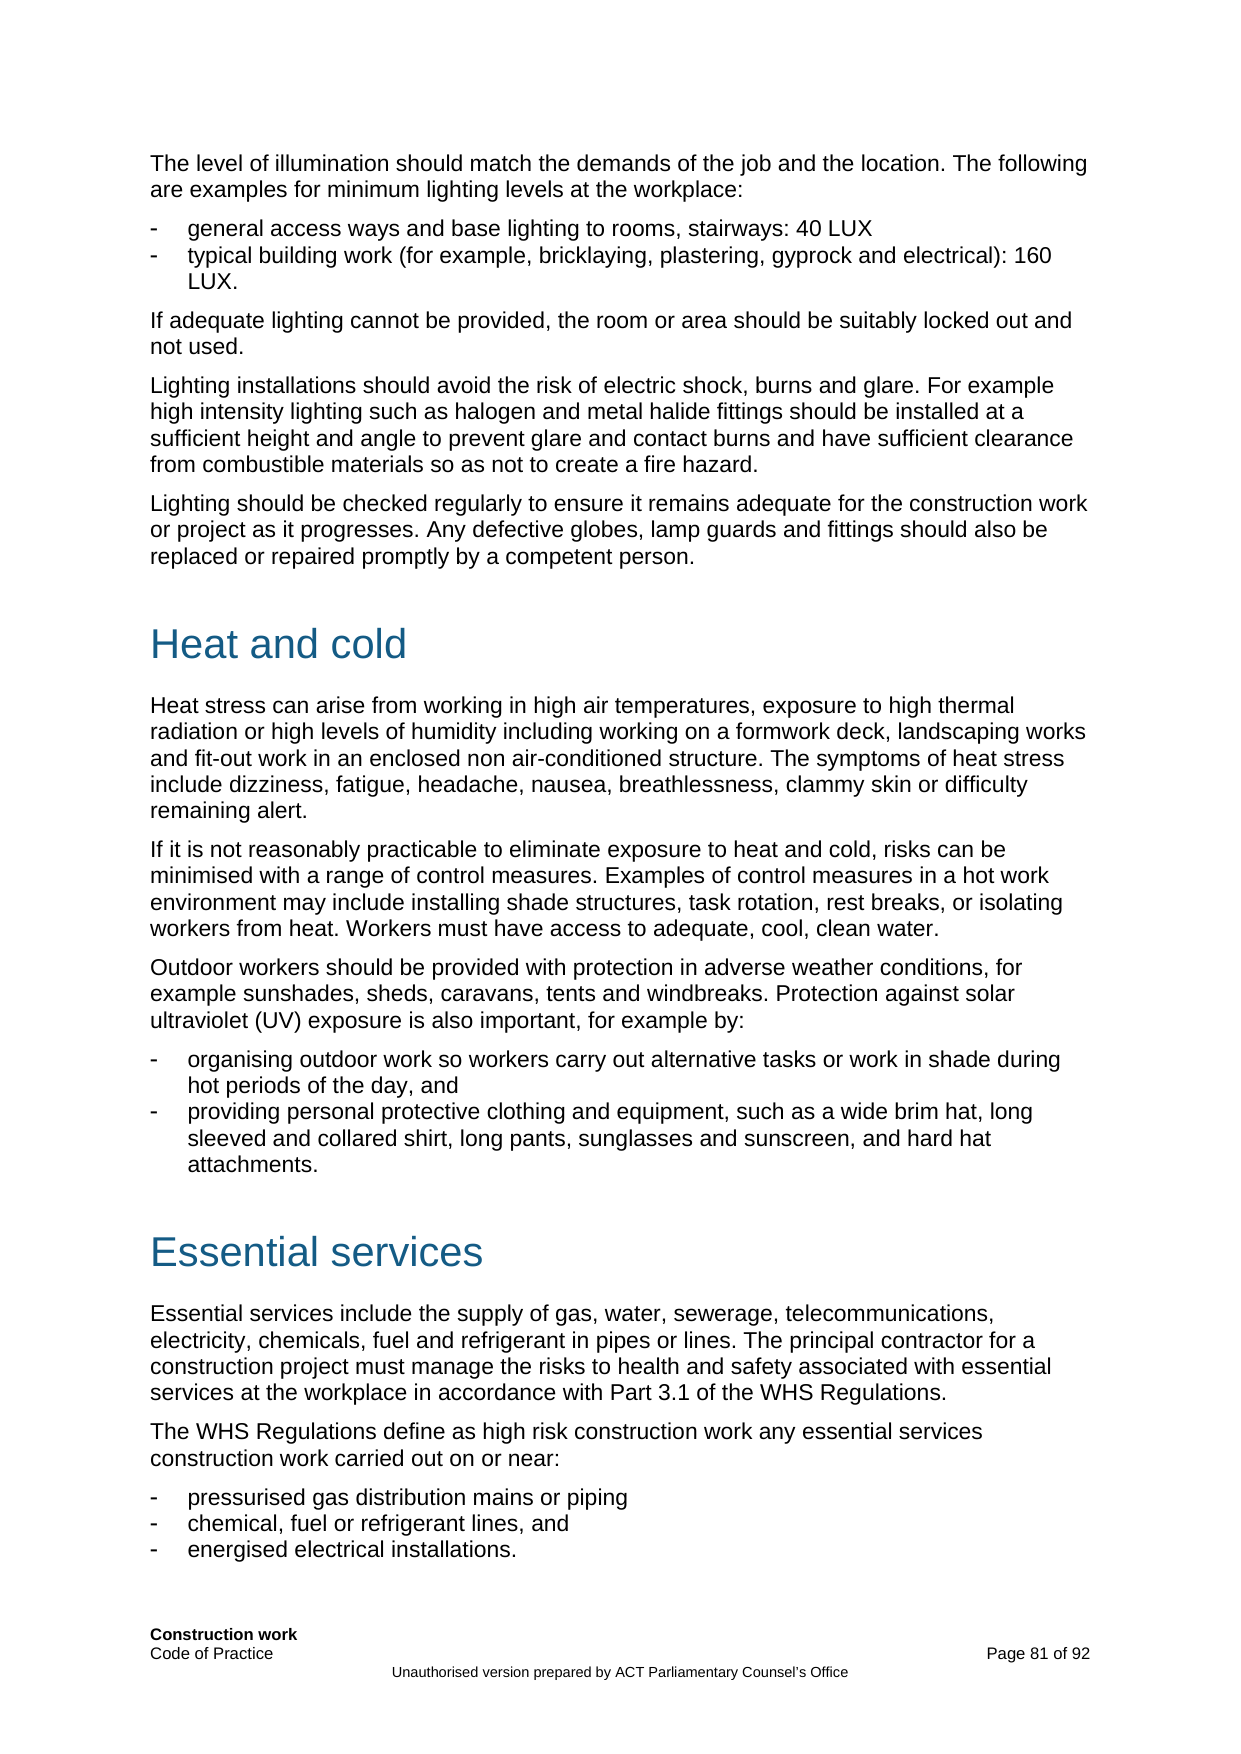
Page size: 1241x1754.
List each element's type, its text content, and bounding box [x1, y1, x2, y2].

list energised electrical installations. [150, 1536, 1090, 1562]
text Lighting should be checked regularly to ensure it remains adequate for the construction work or project as it progresses. Any defective globes, lamp guards and fittings should also be replaced or repaired promptly by a competent person. [150, 490, 1090, 569]
text The level of illumination should match the demands of the job and the location. The following are examples for minimum lighting levels at the workplace: [150, 150, 1090, 203]
list providing personal protective clothing and equipment, such as a wide brim hat, long sleeved and collared shirt, long pants, sunglasses and sunscreen, and hard hat attachments. [150, 1098, 1090, 1177]
text Lighting installations should avoid the risk of electric shock, burns and glare. For example high intensity lighting such as halogen and metal halide fittings should be installed at a sufficient height and angle to prevent glare and contact burns and have sufficient clearance from combustible materials so as not to create a fire hazard. [150, 372, 1090, 477]
list organising outdoor work so workers carry out alternative tasks or work in shade during hot periods of the day, and [150, 1046, 1090, 1098]
text Heat stress can arise from working in high air temperatures, exposure to high thermal radiation or high levels of humidity including working on a formwork deck, landscaping works and fit-out work in an enclosed non air-conditioned structure. The symptoms of heat stress include dizziness, fatigue, headache, nausea, breathlessness, clammy skin or difficulty remaining alert. [150, 692, 1090, 824]
text If adequate lighting cannot be provided, the room or area should be suitably locked out and not used. [150, 307, 1090, 359]
text The WHS Regulations define as high risk construction work any essential services construction work carried out on or near: [150, 1418, 1090, 1471]
subtitle Essential services [150, 1227, 1090, 1275]
list general access ways and base lighting to rooms, stairways: 40 LUX [150, 215, 1090, 242]
list pressurised gas distribution mains or piping [150, 1483, 1090, 1510]
text Essential services include the supply of gas, water, sewerage, telecommunications, electricity, chemicals, fuel and refrigerant in pipes or lines. The principal contractor for a construction project must manage the risks to health and safety associated with essential services at the workplace in accordance with Part 3.1 of the WHS Regulations. [150, 1300, 1090, 1406]
text Outdoor workers should be provided with protection in adverse weather conditions, for example sunshades, sheds, caravans, tents and windbreaks. Protection against solar ultraviolet (UV) exposure is also important, for example by: [150, 954, 1090, 1033]
subtitle Heat and cold [150, 619, 1090, 667]
text If it is not reasonably practicable to eliminate exposure to heat and cold, risks can be minimised with a range of control measures. Examples of control measures in a hot work environment may include installing shade structures, task rotation, rest breaks, or isolating workers from heat. Workers must have access to adequate, cool, clean water. [150, 836, 1090, 942]
list typical building work (for example, bricklaying, plastering, gyprock and electrical): 160 LUX. [150, 242, 1090, 294]
list chemical, fuel or refrigerant lines, and [150, 1510, 1090, 1536]
